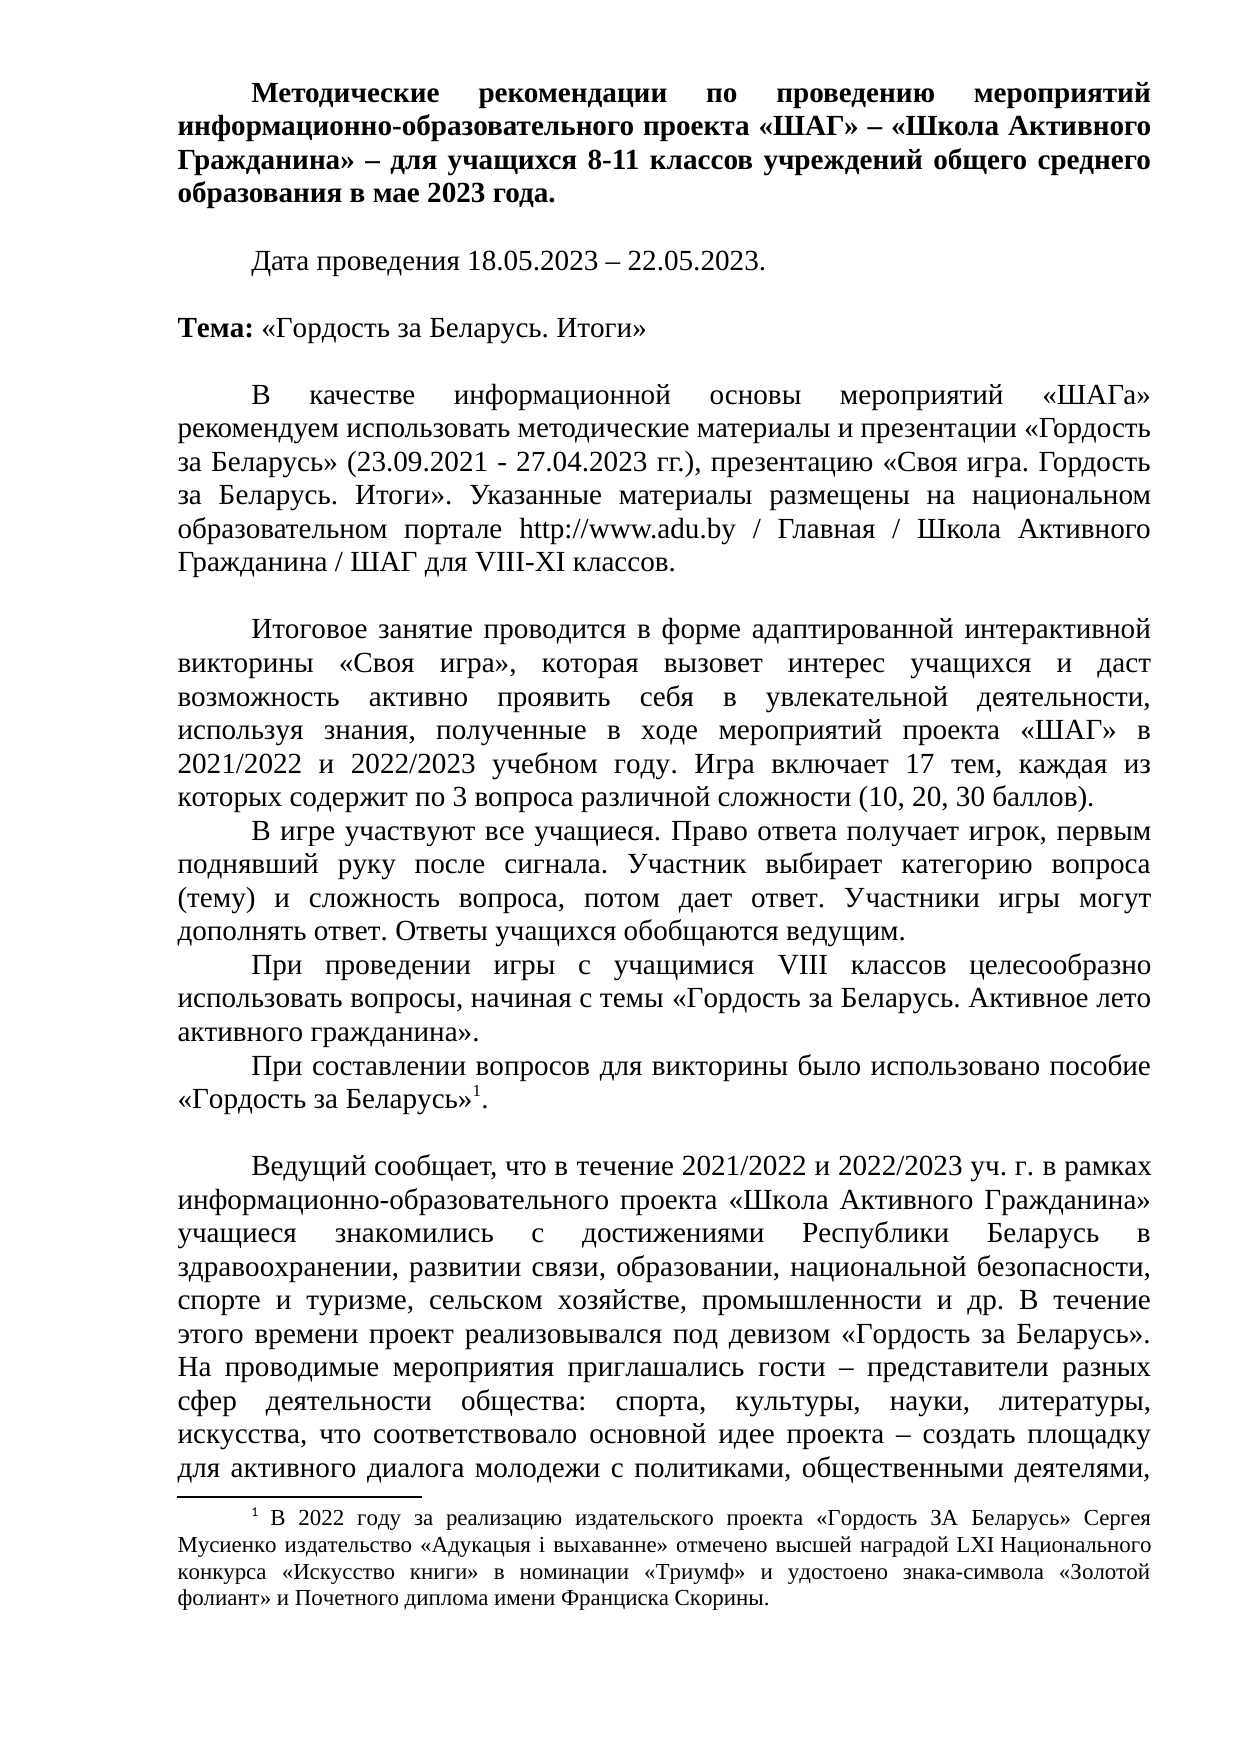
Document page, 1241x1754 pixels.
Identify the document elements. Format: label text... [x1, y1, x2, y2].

subtitle В качестве информационной основы мероприятий «ШАГа» рекомендуем использовать методические материалы и презентации «Гордость за Беларусь» (23.09.2021 - 27.04.2023 гг.), презентацию «Своя игра. Гордость за Беларусь. Итоги». Указанные материалы размещены на национальном образовательном портале http://www.adu.by / Главная / Школа Активного Гражданина / ШАГ для VIII-XI классов. [177, 377, 1152, 578]
subtitle Дата проведения 18.05.2023 – 22.05.2023. [177, 243, 1152, 276]
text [177, 1148, 1152, 1484]
text При проведении игры с учащимися VIII классов целесообразно использовать вопросы, начиная с темы «Гордость за Беларусь. Активное лето активного гражданина». [177, 947, 1152, 1048]
text В игре участвуют все учащиеся. Право ответа получает игрок, первым поднявший руку после сигнала. Участник выбирает категорию вопроса (тему) и сложность вопроса, потом дает ответ. Участники игры могут дополнять ответ. Ответы учащихся обобщаются ведущим. [177, 880, 1152, 947]
text Итоговое занятие проводится в форме адаптированной интерактивной викторины «Своя игра», которая вызовет интерес учащихся и даст возможность активно проявить себя в увлекательной деятельности, используя знания, полученные в ходе мероприятий проекта «ШАГ» в 2021/2022 и 2022/2023 учебном году. Игра включает 17 тем, каждая из которых содержит по 3 вопроса различной сложности (10, 20, 30 баллов). [177, 612, 1152, 813]
text Тема: «Гордость за Беларусь. Итоги» [177, 310, 1152, 343]
text В игре участвуют все учащиеся. Право ответа получает игрок, первым поднявший руку после сигнала. Участник выбирает категорию вопроса (тему) и сложность вопроса, потом дает ответ. Участники игры могут дополнять ответ. Ответы учащихся обобщаются ведущим. [177, 813, 671, 846]
subtitle Методические рекомендации по проведению мероприятий информационно-образовательного проекта «ШАГ» – «Школа Активного Гражданина» – для учащихся 8-11 классов учреждений общего среднего образования в мае 2023 года. [177, 75, 1152, 209]
text При составлении вопросов для викторины было использовано пособие «Гордость за Беларусь». [177, 1048, 1152, 1115]
